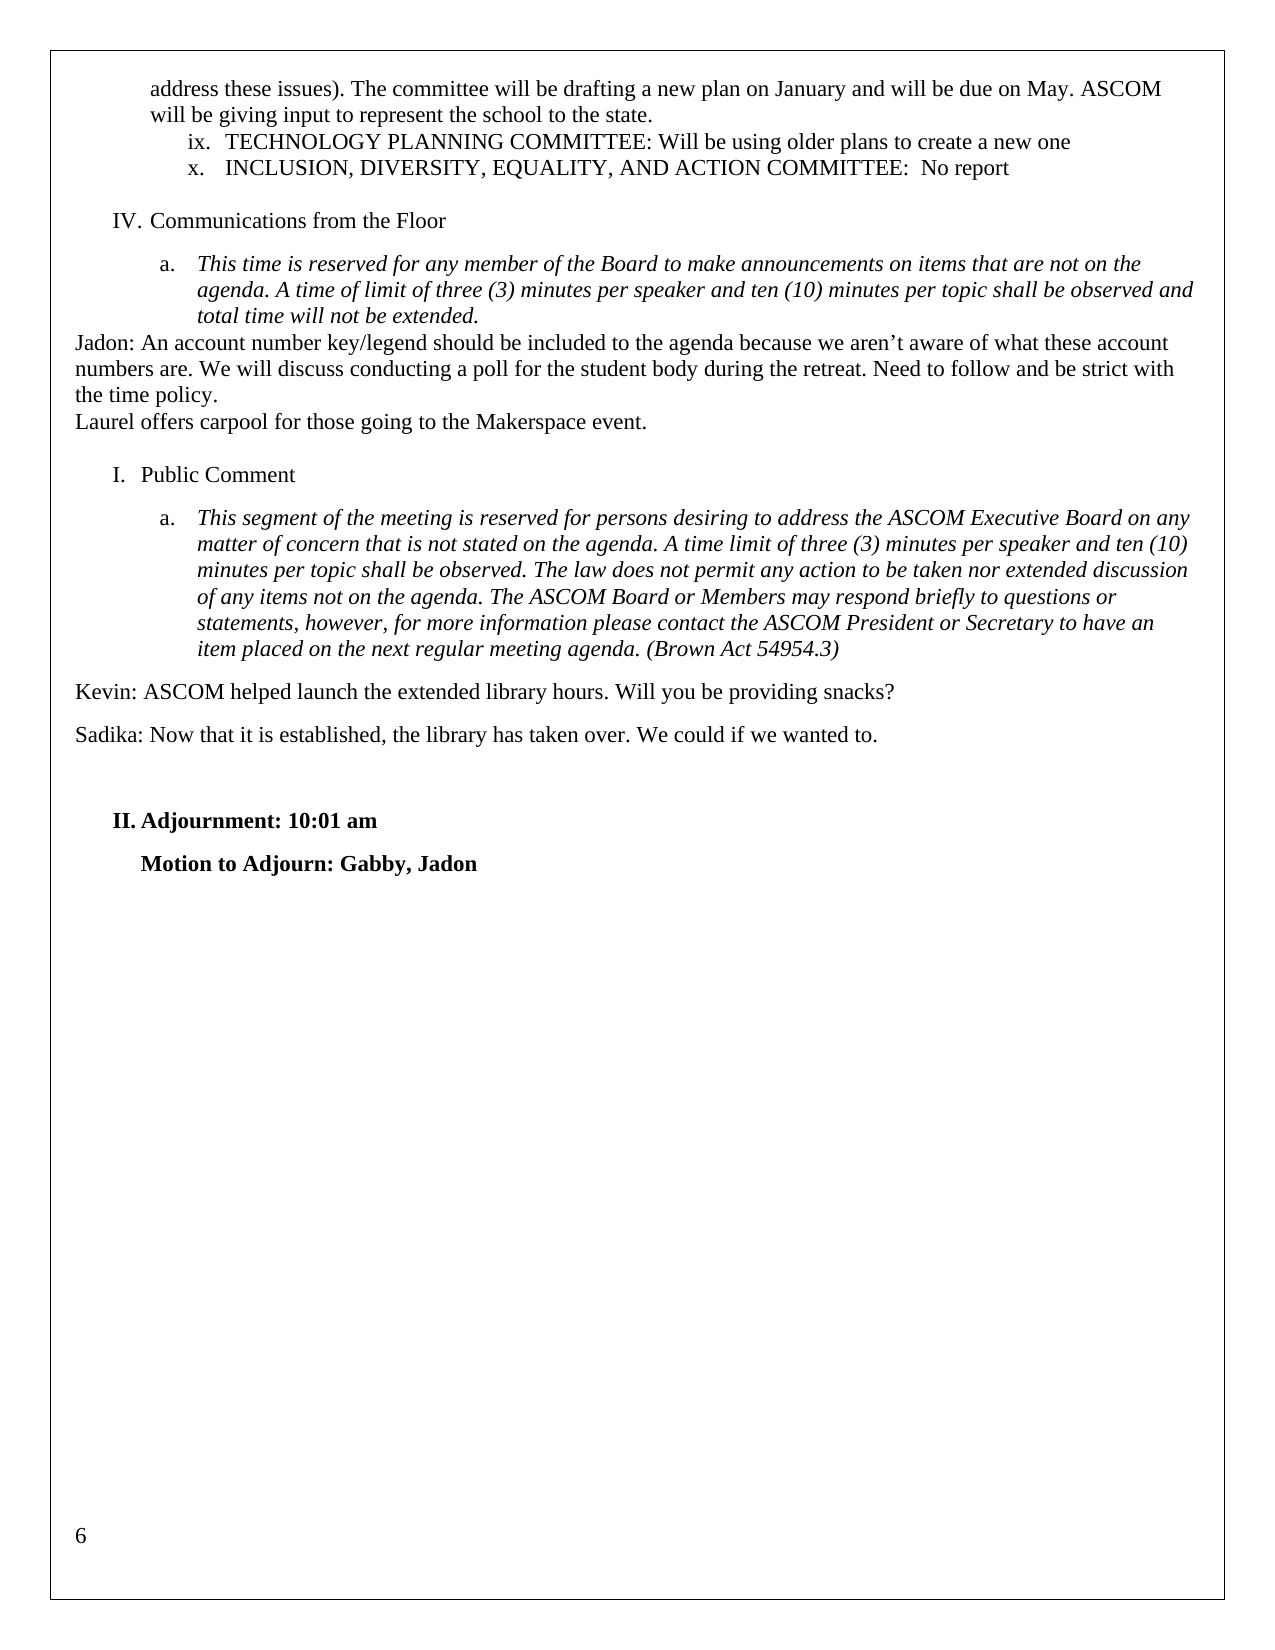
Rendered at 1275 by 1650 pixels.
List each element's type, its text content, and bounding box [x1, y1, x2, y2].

text Laurel offers carpool for those going to the Makerspace event. [75, 408, 1200, 434]
list INCLUSION, DIVERSITY, EQUALITY, AND ACTION COMMITTEE: No report [150, 154, 1200, 180]
text Sadika: Now that it is established, the library has taken over. We could if we wanted to. [75, 721, 1200, 748]
list TECHNOLOGY PLANNING COMMITTEE: Will be using older plans to create a new one [150, 128, 1200, 154]
list Communications from the Floor [112, 207, 1200, 233]
text Kevin: ASCOM helped launch the extended library hours. Will you be providing snacks? [75, 678, 1200, 705]
list Adjournment: 10:01 am [112, 807, 1200, 834]
list This segment of the meeting is reserved for persons desiring to address the ASCOM Executive Board on any matter of concern that is not stated on the agenda. A time limit of three (3) minutes per speaker and ten (10) minutes per topic shall be observed. The law does not permit any action to be taken nor extended discussion of any items not on the agenda. The ASCOM Board or Members may respond briefly to questions or statements, however, for more information please contact the ASCOM President or Secretary to have an item placed on the next regular meeting agenda. (Brown Act 54954.3) [159, 504, 1200, 662]
text Motion to Adjourn: Gabby, Jadon [141, 851, 1200, 877]
text Jadon: An account number key/legend should be included to the agenda because we aren’t aware of what these account numbers are. We will discuss conducting a poll for the student body during the retreat. Need to follow and be strict with the time policy. [75, 329, 1200, 408]
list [150, 75, 1200, 128]
list This time is reserved for any member of the Board to make announcements on items that are not on the agenda. A time of limit of three (3) minutes per speaker and ten (10) minutes per topic shall be observed and total time will not be extended. [159, 250, 1200, 329]
list Public Comment [112, 461, 1200, 487]
